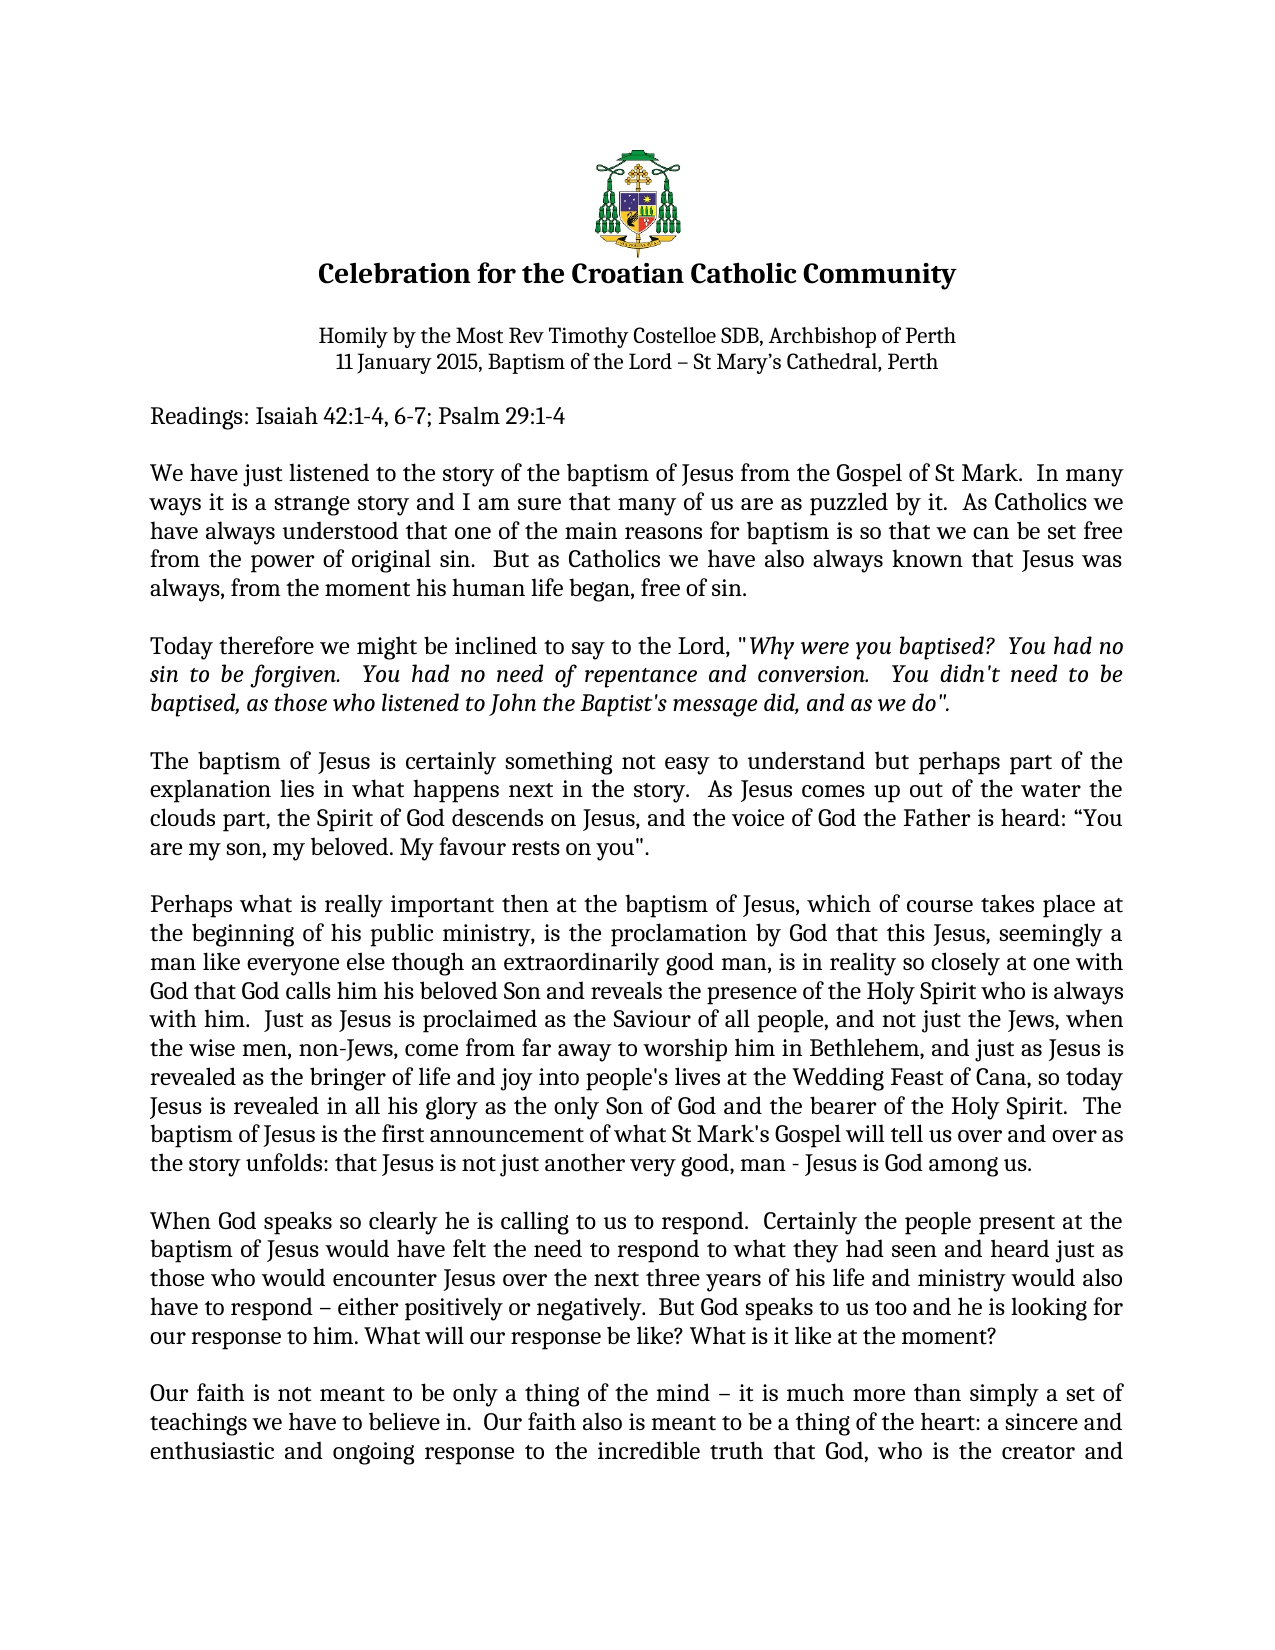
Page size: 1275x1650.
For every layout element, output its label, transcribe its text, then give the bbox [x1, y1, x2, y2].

text The baptism of Jesus is certainly something not easy to understand but perhaps part of the explanation lies in what happens next in the story. As Jesus comes up out of the water the clouds part, the Spirit of God descends on Jesus, and the voice of God the Father is heard: “You are my son, my beloved. My favour rests on you". [150, 747, 1125, 862]
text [150, 1379, 1125, 1465]
text We have just listened to the story of the baptism of Jesus from the Gospel of St Mark. In many ways it is a strange story and I am sure that many of us are as puzzled by it. As Catholics we have always understood that one of the main reasons for baptism is so that we can be set free from the power of original sin. But as Catholics we have also always known that Jesus was always, from the moment his human life began, free of sin. [150, 459, 1125, 603]
text When God speaks so clearly he is calling to us to respond. Certainly the people present at the baptism of Jesus would have felt the need to respond to what they had seen and heard just as those who would encounter Jesus over the next three years of his life and ministry would also have to respond – either positively or negatively. But God speaks to us too and he is looking for our response to him. What will our response be like? What is it like at the moment? [150, 1207, 1125, 1350]
text Homily by the Most Rev Timothy Costelloe SDB, Archbishop of Perth [150, 323, 1125, 349]
text 11 January 2015, Baptism of the Lord – St Mary’s Cathedral, Perth [150, 349, 1125, 375]
text Today therefore we might be inclined to say to the Lord, "Why were you baptised? You had no sin to be forgiven. You had no need of repentance and conversion. You didn't need to be baptised, as those who listened to John the Baptist's message did, and as we do". [150, 632, 1125, 718]
text Readings: Isaiah 42:1-4, 6-7; Psalm 29:1-4 [150, 402, 1125, 430]
text Perhaps what is really important then at the baptism of Jesus, which of course takes place at the beginning of his public ministry, is the proclamation by God that this Jesus, seemingly a man like everyone else though an extraordinarily good man, is in reality so closely at one with God that God calls him his beloved Son and reveals the presence of the Holy Spirit who is always with him. Just as Jesus is proclaimed as the Saviour of all people, and not just the Jews, when the wise men, non-Jews, come from far away to worship him in Bethlehem, and just as Jesus is revealed as the bringer of life and joy into people's lives at the Wedding Feast of Cana, so today Jesus is revealed in all his glory as the only Son of God and the bearer of the Holy Spirit. The baptism of Jesus is the first announcement of what St Mark's Gospel will tell us over and over as the story unfolds: that Jesus is not just another very good, man - Jesus is God among us. [150, 890, 1125, 1178]
picture [594, 150, 681, 258]
text Celebration for the Croatian Catholic Community [150, 258, 1125, 291]
